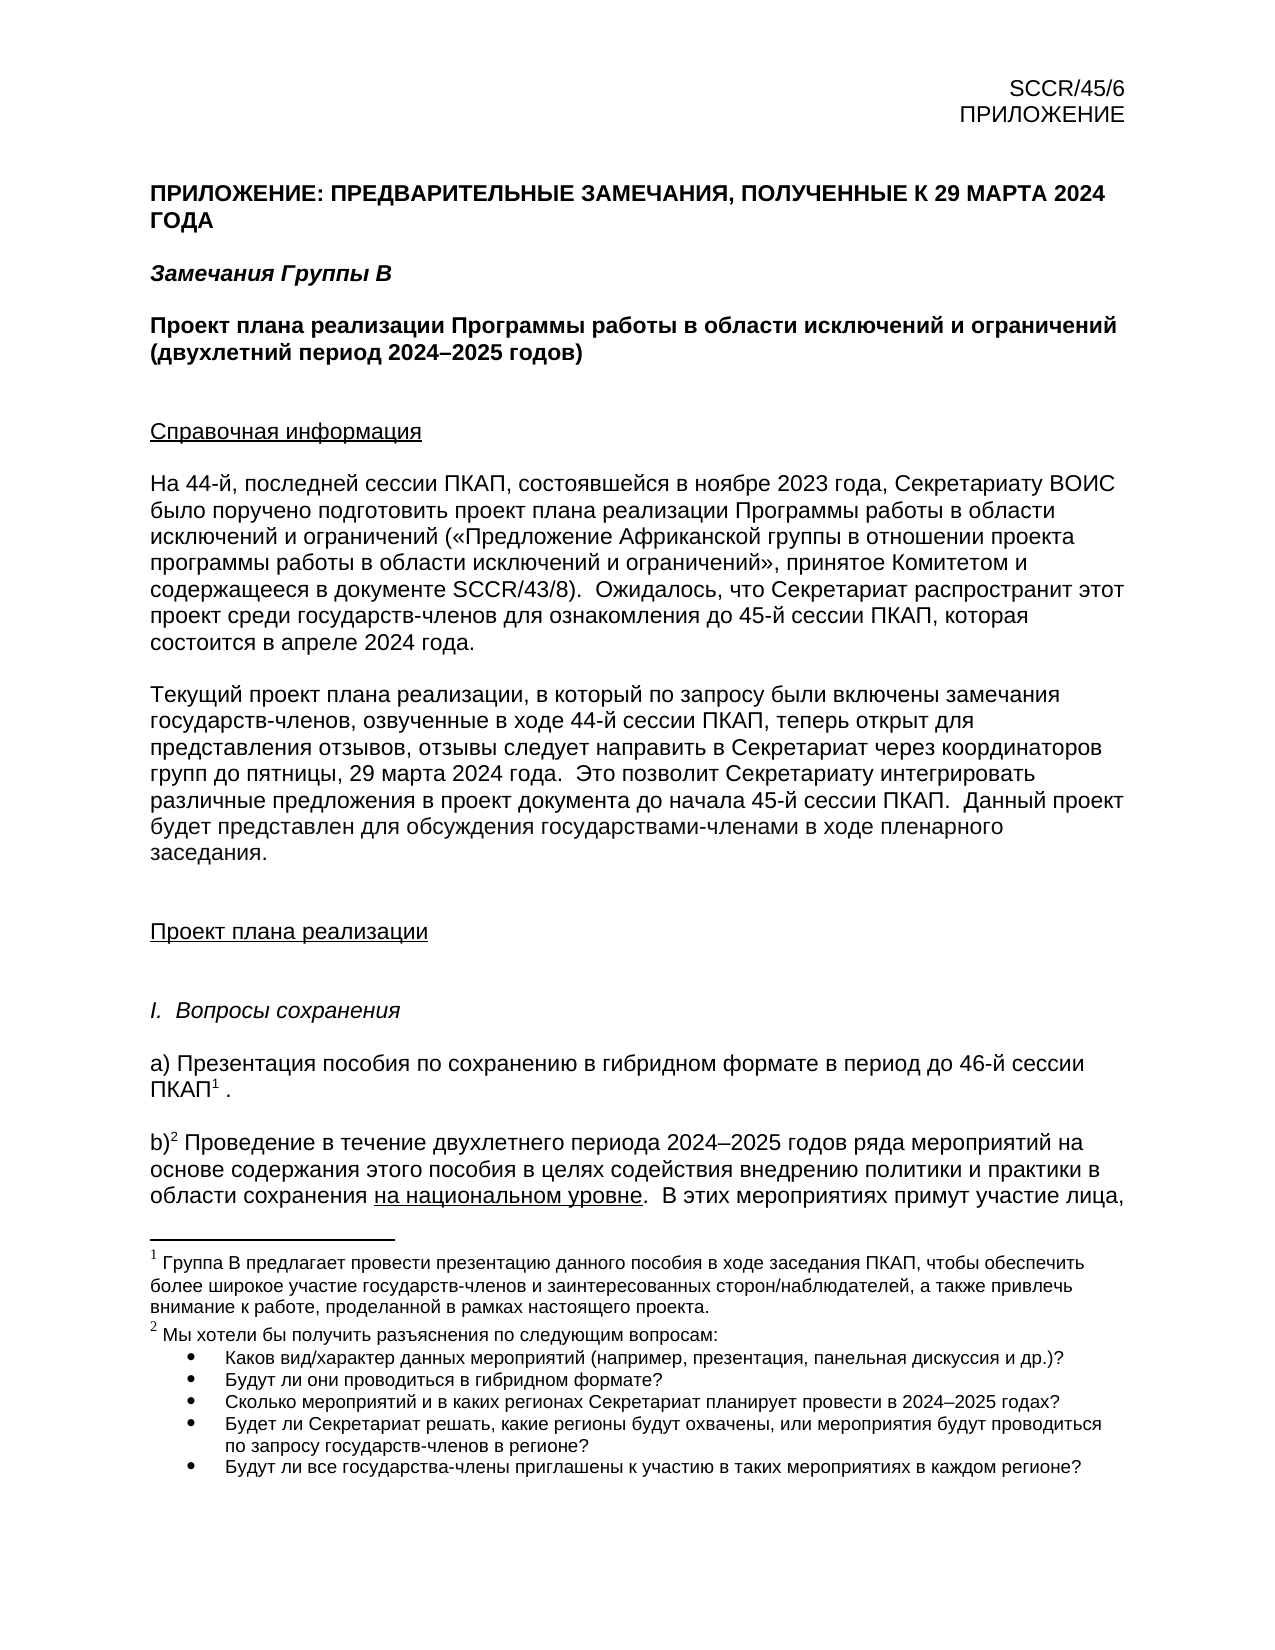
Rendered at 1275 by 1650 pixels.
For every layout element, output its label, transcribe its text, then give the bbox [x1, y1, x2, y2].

text Справочная информация [150, 418, 1125, 444]
text (двухлетний период 2024–2025 годов) [150, 338, 1125, 365]
text Проект плана реализации Программы работы в области исключений и ограничений [150, 312, 1125, 338]
text a) Презентация пособия по сохранению в гибридном формате в период до 46-й сессии ПКАП . [150, 1050, 1125, 1103]
text I. Вопросы сохранения [150, 997, 1125, 1024]
text Замечания Группы B [150, 259, 1125, 286]
text Проект плана реализации [150, 918, 1125, 945]
text На 44-й, последней сессии ПКАП, состоявшейся в ноябре 2023 года, Секретариату ВОИС было поручено подготовить проект плана реализации Программы работы в области исключений и ограничений («Предложение Африканской группы в отношении проекта программы работы в области исключений и ограничений», принятое Комитетом и содержащееся в документе SCCR/43/8). Ожидалось, что Секретариат распространит этот проект среди государств-членов для ознакомления до 45-й сессии ПКАП, которая состоится в апреле 2024 года. [150, 470, 1125, 655]
text ПРИЛОЖЕНИЕ: ПРЕДВАРИТЕЛЬНЫЕ ЗАМЕЧАНИЯ, ПОЛУЧЕННЫЕ К 29 МАРТА 2024 ГОДА [150, 180, 1125, 233]
text Текущий проект плана реализации, в который по запросу были включены замечания государств-членов, озвученные в ходе 44-й сессии ПКАП, теперь открыт для представления отзывов, отзывы следует направить в Секретариат через координаторов групп до пятницы, 29 марта 2024 года. Это позволит Секретариату интегрировать различные предложения в проект документа до начала 45-й сессии ПКАП. Данный проект будет представлен для обсуждения государствами-членами в ходе пленарного заседания. [150, 681, 1125, 866]
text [150, 1129, 1125, 1208]
